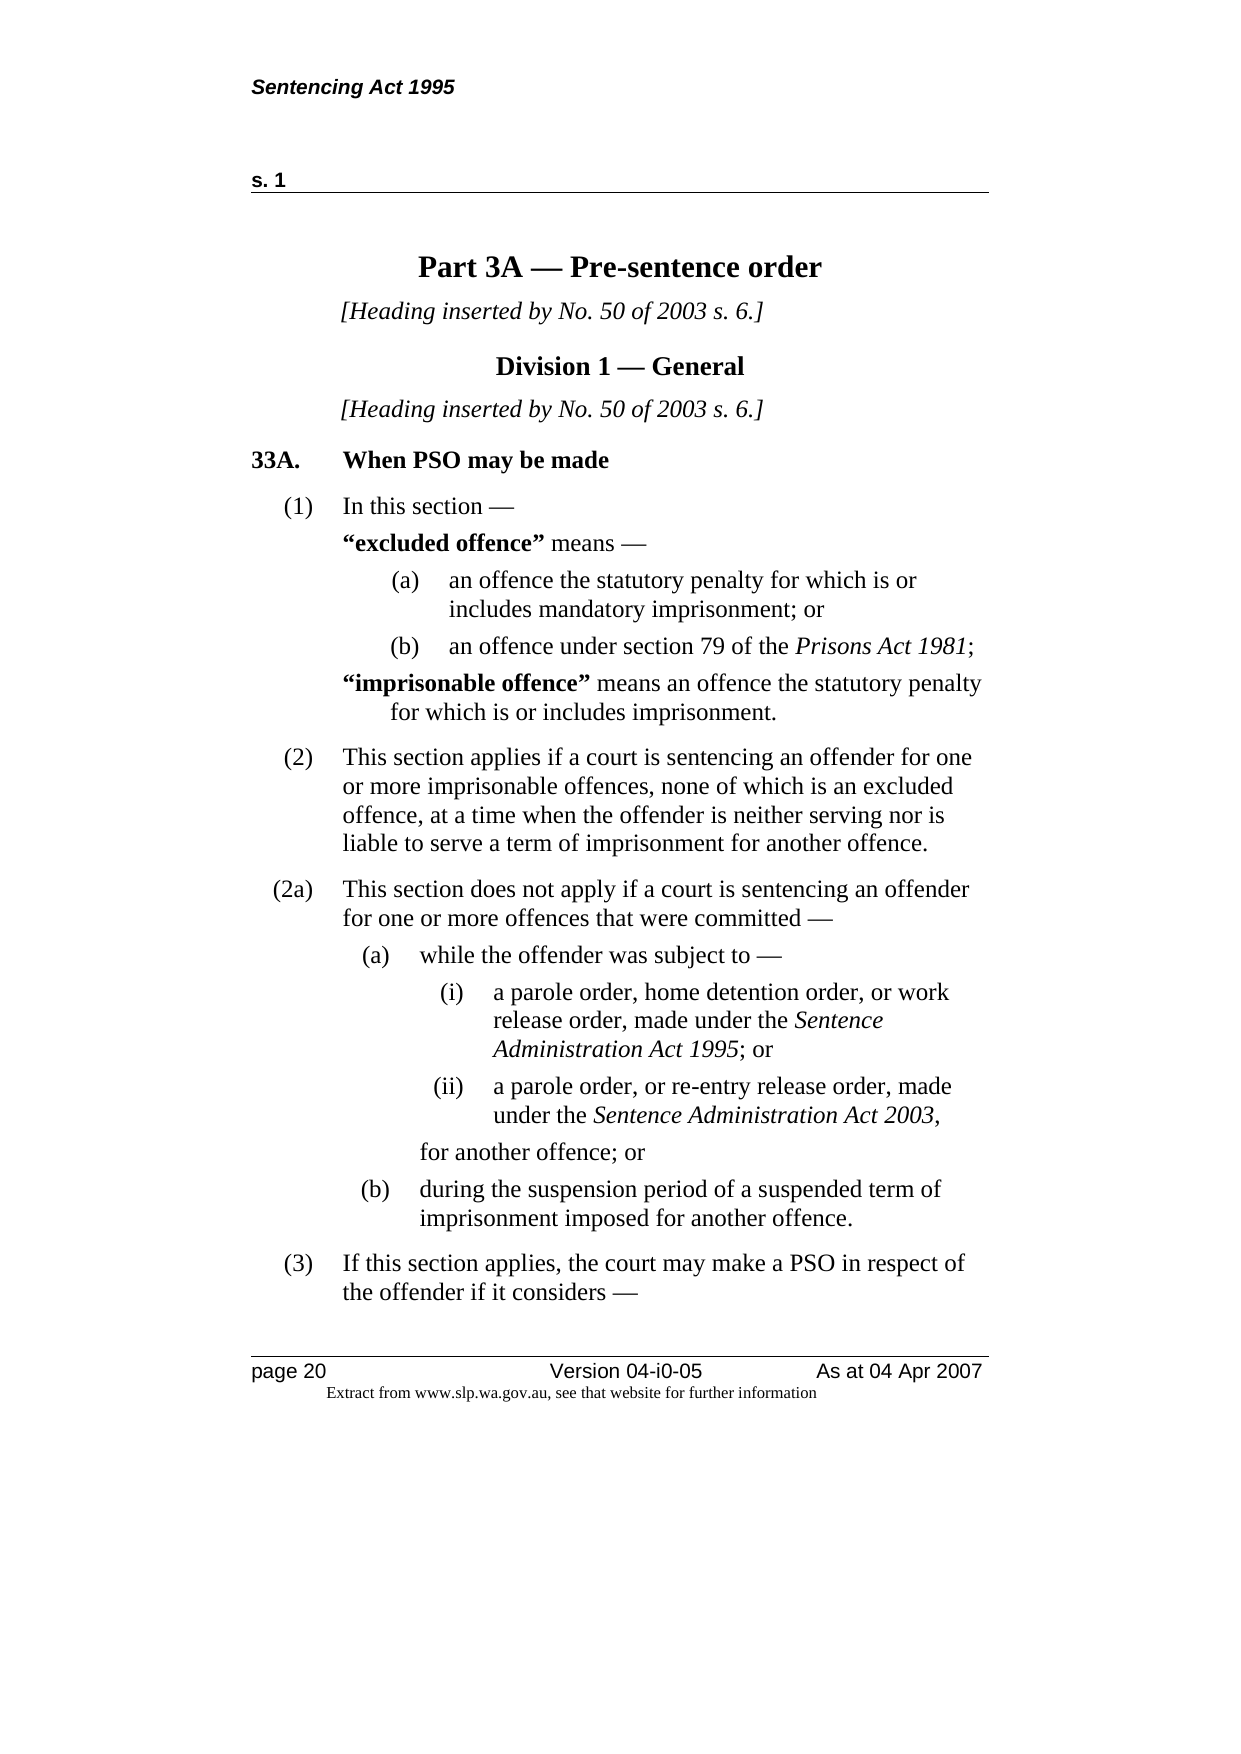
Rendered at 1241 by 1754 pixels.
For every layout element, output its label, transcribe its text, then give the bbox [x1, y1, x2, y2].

text “excluded offence” means — [251, 528, 989, 557]
text (ii) a parole order, or re-entry release order, made under the Sentence Administration Act 2003, [251, 1071, 989, 1129]
subtitle [Heading inserted by No. 50 of 2003 s. 6.] [251, 296, 989, 325]
subtitle Division 1 — General [251, 350, 989, 381]
text (2) This section applies if a court is sentencing an offender for one or more imprisonable offences, none of which is an excluded offence, at a time when the offender is neither serving nor is liable to serve a term of imprisonment for another offence. [251, 742, 989, 857]
text (2a) This section does not apply if a court is sentencing an offender for one or more offences that were committed — [251, 874, 989, 931]
text (b) an offence under section 79 of the Prisons Act 1981; [251, 631, 989, 660]
text (a) an offence the statutory penalty for which is or includes mandatory imprisonment; or [251, 565, 989, 623]
text (b) during the suspension period of a suspended term of imprisonment imposed for another offence. [251, 1174, 989, 1232]
text for another offence; or [251, 1137, 989, 1166]
text (i) a parole order, home detention order, or work release order, made under the Sentence Administration Act 1995; or [251, 977, 989, 1063]
text (1) In this section — [251, 491, 989, 520]
text (a) while the offender was subject to — [251, 940, 989, 968]
subtitle 33A. When PSO may be made [251, 446, 989, 474]
subtitle [Heading inserted by No. 50 of 2003 s. 6.] [251, 394, 989, 423]
text (3) If this section applies, the court may make a PSO in respect of the offender if it considers — [251, 1248, 989, 1306]
subtitle Part 3A — Pre-sentence order [251, 248, 989, 284]
text “imprisonable offence” means an offence the statutory penalty for which is or includes imprisonment. [251, 668, 989, 726]
